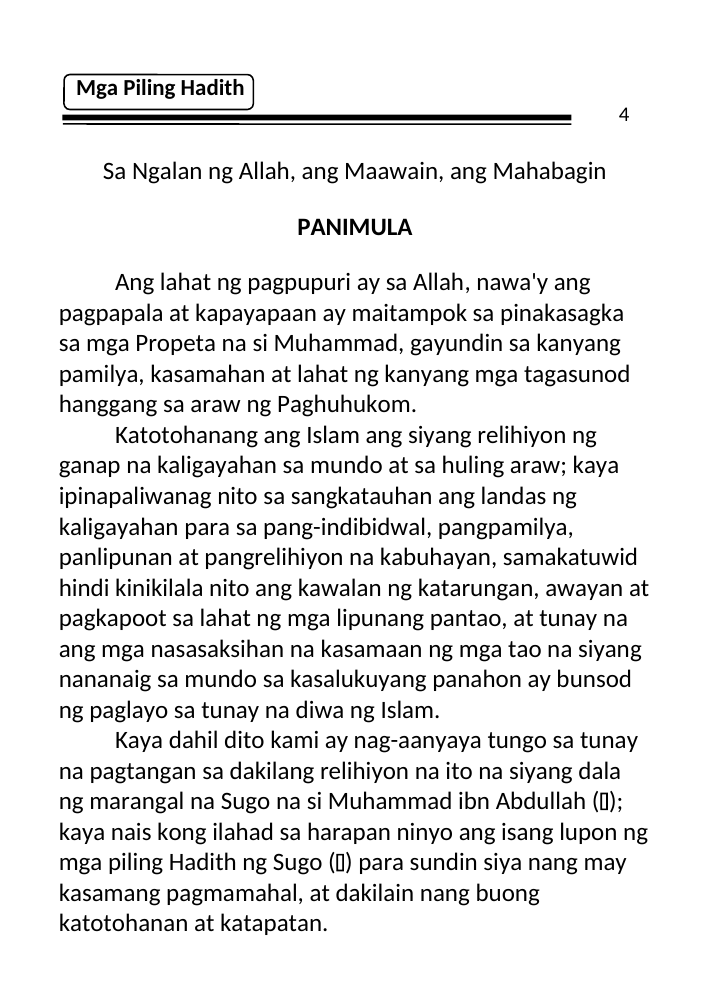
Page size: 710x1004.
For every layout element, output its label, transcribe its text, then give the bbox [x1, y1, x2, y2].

text Katotohanang ang Islam ang siyang relihiyon ng ganap na kaligayahan sa mundo at sa huling araw; kaya ipinapaliwanag nito sa sangkatauhan ang landas ng kaligayahan para sa pang-indibidwal, pangpamilya, panlipunan at pangrelihiyon na kabuhayan, samakatuwid hindi kinikilala nito ang kawalan ng katarungan, awayan at pagkapoot sa lahat ng mga lipunang pantao, at tunay na ang mga nasasaksihan na kasamaan ng mga tao na siyang nananaig sa mundo sa kasalukuyang panahon ay bunsod ng paglayo sa tunay na diwa ng Islam. [58, 419, 651, 724]
text Ang lahat ng pagpupuri ay sa Allah, nawa'y ang pagpapala at kapayapaan ay maitampok sa pinakasagka sa mga Propeta na si Muhammad, gayundin sa kanyang pamilya, kasamahan at lahat ng kanyang mga tagasunod hanggang sa araw ng Paghuhukom. [58, 267, 651, 419]
text Sa Ngalan ng Allah, ang Maawain, ang Mahabagin [58, 155, 651, 185]
text Kaya dahil dito kami ay nag-aanyaya tungo sa tunay na pagtangan sa dakilang relihiyon na ito na siyang dala ng marangal na Sugo na si Muhammad ibn Abdullah (); kaya nais kong ilahad sa harapan ninyo ang isang lupon ng mga piling Hadith ng Sugo () para sundin siya nang may kasamang pagmamahal, at dakilain nang buong katotohanan at katapatan. [58, 724, 651, 938]
text PANIMULA [58, 211, 651, 241]
